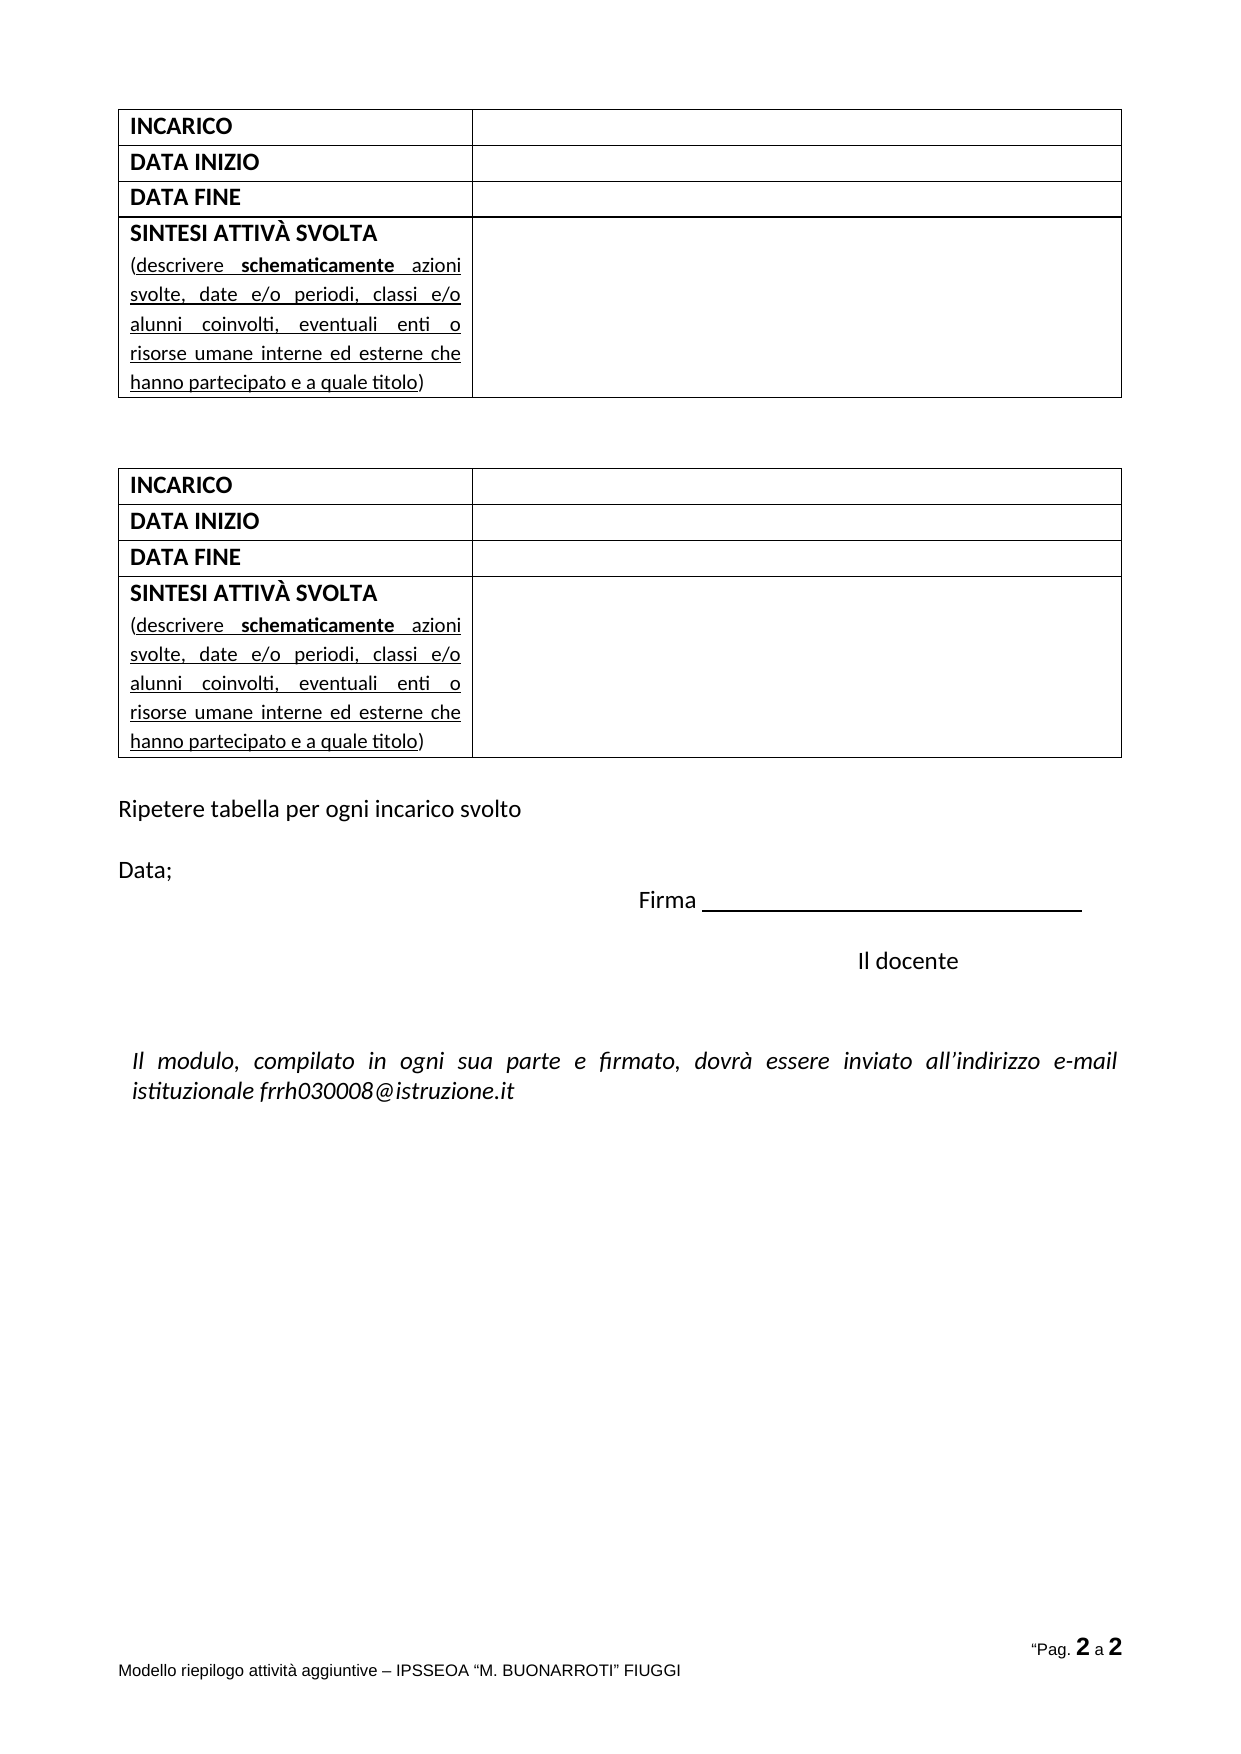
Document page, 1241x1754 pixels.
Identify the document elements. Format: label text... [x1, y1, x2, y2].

text Il docente [694, 945, 1122, 976]
text Firma [118, 884, 1082, 915]
table_cell DATA INIZIO [119, 146, 472, 181]
table_header INCARICO [119, 469, 472, 504]
table_header [473, 469, 1121, 504]
table_cell DATA INIZIO [119, 505, 472, 540]
text Il modulo, compilato in ogni sua parte e firmato, dovrà essere inviato all’indirizzo e-mail istituzionale frrh030008@istruzione.it [132, 1045, 1122, 1106]
table_cell DATA FINE [119, 541, 472, 576]
table_cell [473, 541, 1121, 576]
table_header [473, 110, 1121, 145]
table_cell [473, 182, 1121, 216]
text Data; [118, 854, 1082, 884]
text Ripetere tabella per ogni incarico svolto [118, 793, 1122, 823]
table_cell [473, 505, 1121, 540]
table_header INCARICO [119, 110, 472, 145]
table_cell [473, 218, 1121, 397]
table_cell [119, 218, 472, 397]
table_cell DATA FINE [119, 182, 472, 216]
table_cell [473, 577, 1121, 757]
table_cell [473, 146, 1121, 181]
